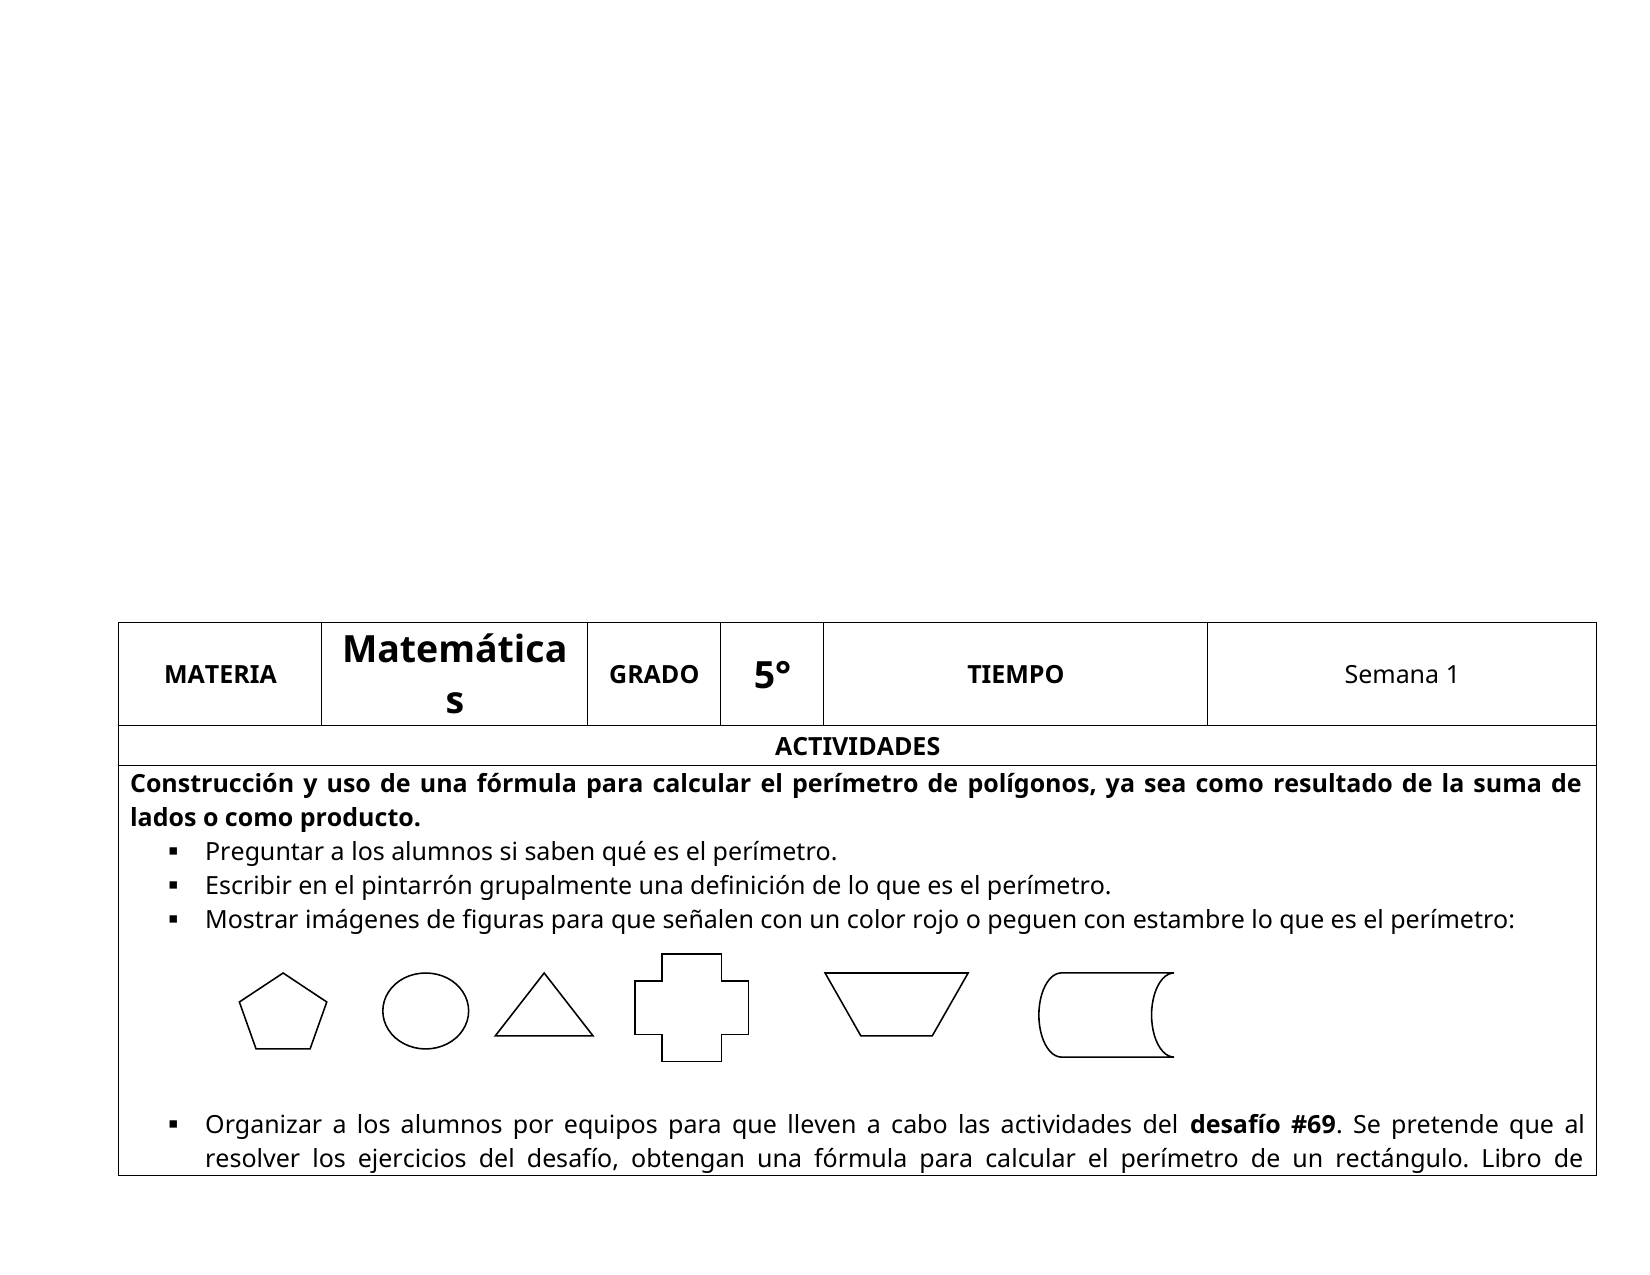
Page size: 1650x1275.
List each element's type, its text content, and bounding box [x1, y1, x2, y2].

table_header TIEMPO [824, 623, 1207, 725]
table_header MATERIA [119, 623, 321, 725]
table_header Semana 1 [1208, 623, 1596, 725]
table_cell ACTIVIDADES [119, 726, 1596, 765]
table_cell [119, 766, 1596, 1174]
table_header 5° [721, 623, 823, 725]
table_header GRADO [588, 623, 720, 725]
table_header Matemáticas [322, 623, 587, 725]
